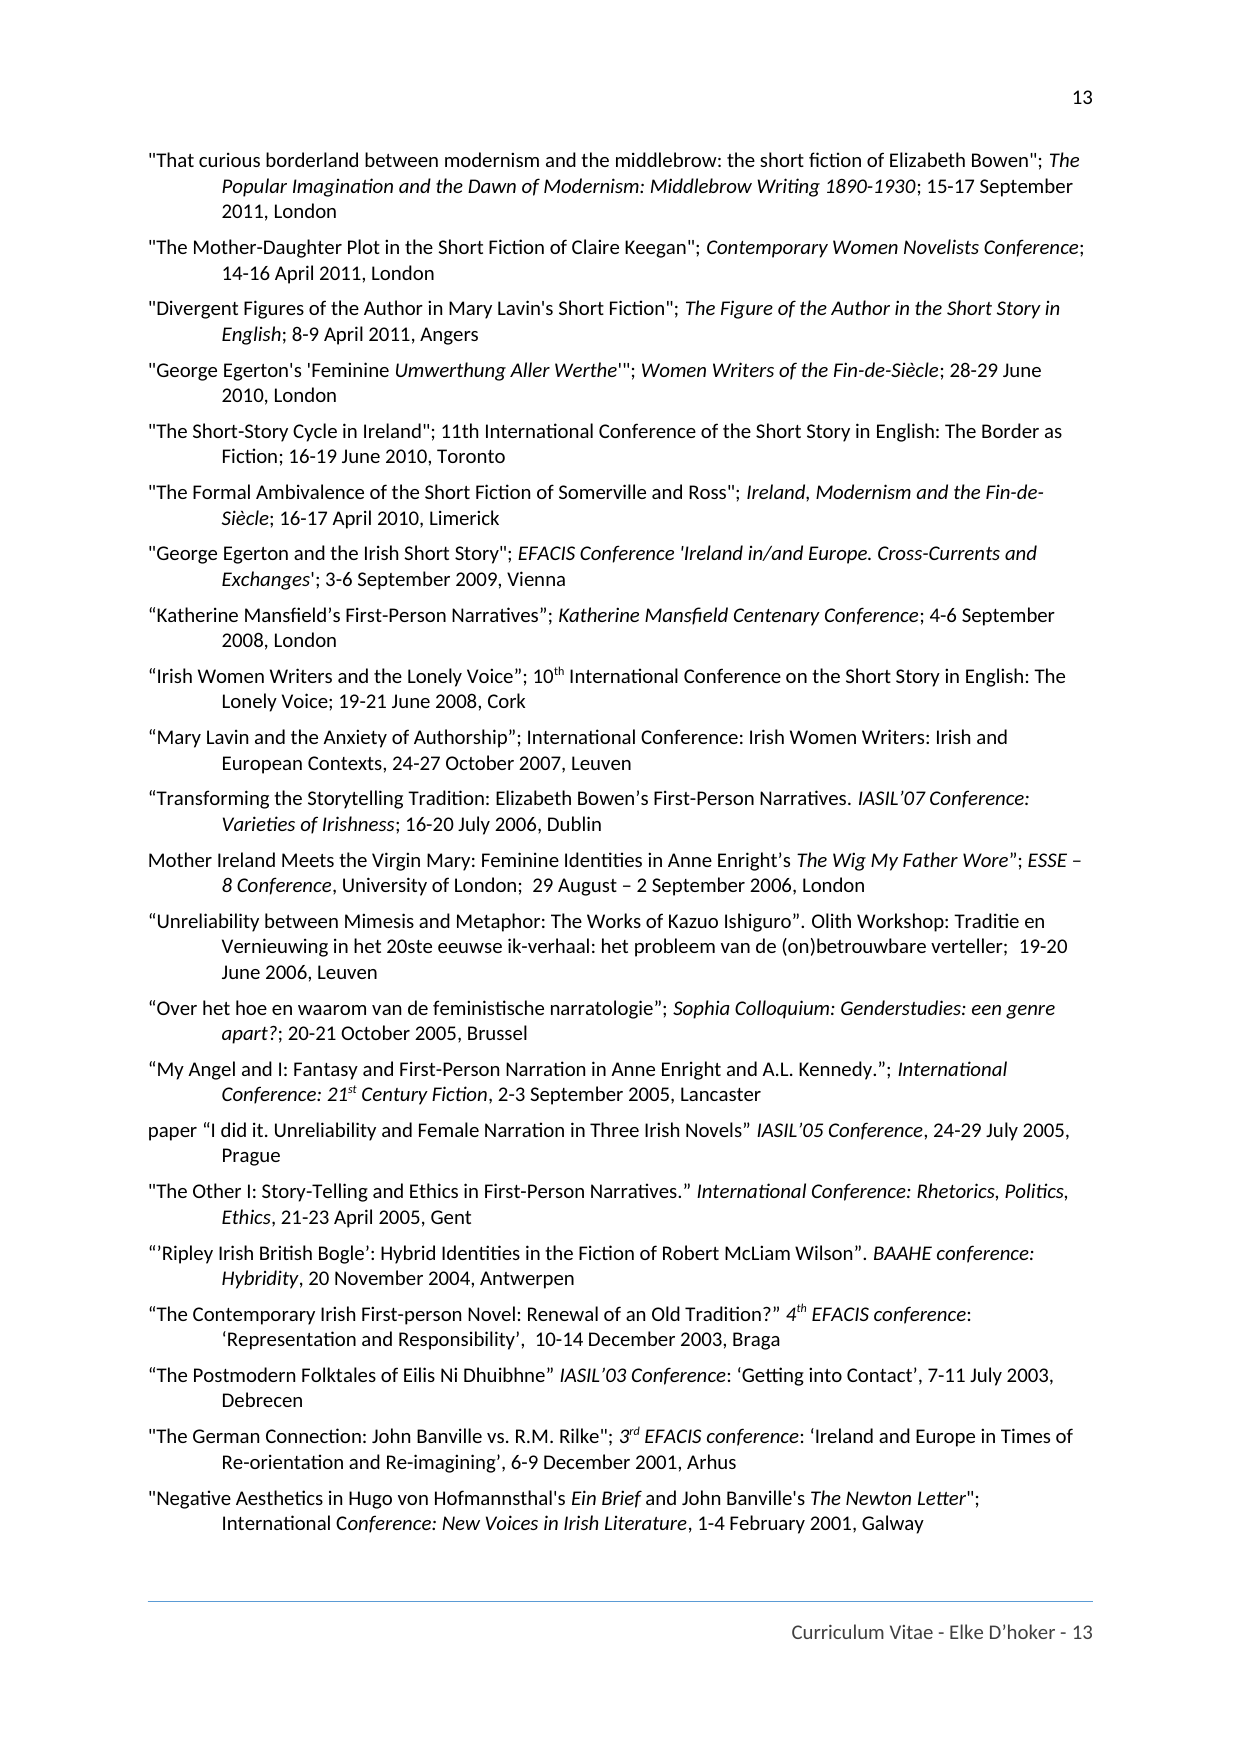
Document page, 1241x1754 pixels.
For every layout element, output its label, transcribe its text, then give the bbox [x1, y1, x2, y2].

text "The Mother-Daughter Plot in the Short Fiction of Claire Keegan"; Contemporary Women Novelists Conference; 14-16 April 2011, London [148, 234, 1093, 285]
text “The Postmodern Folktales of Eilis Ni Dhuibhne” IASIL’03 Conference: ‘Getting into Contact’, 7-11 July 2003, Debrecen [148, 1362, 1093, 1413]
text "Divergent Figures of the Author in Mary Lavin's Short Fiction"; The Figure of the Author in the Short Story in English; 8-9 April 2011, Angers [148, 296, 1093, 346]
text “My Angel and I: Fantasy and First-Person Narration in Anne Enright and A.L. Kennedy.”; International Conference: 21st Century Fiction, 2-3 September 2005, Lancaster [148, 1056, 1093, 1107]
text "Negative Aesthetics in Hugo von Hofmannsthal's Ein Brief and John Banville's The Newton Letter"; International Conference: New Voices in Irish Literature, 1-4 February 2001, Galway [148, 1485, 1093, 1536]
text “Transforming the Storytelling Tradition: Elizabeth Bowen’s First-Person Narratives. IASIL’07 Conference: Varieties of Irishness; 16-20 July 2006, Dublin [148, 786, 1093, 836]
text “Mary Lavin and the Anxiety of Authorship”; International Conference: Irish Women Writers: Irish and European Contexts, 24-27 October 2007, Leuven [148, 724, 1093, 775]
text "The Other I: Story-Telling and Ethics in First-Person Narratives.” International Conference: Rhetorics, Politics, Ethics, 21-23 April 2005, Gent [148, 1178, 1093, 1229]
text “’Ripley Irish British Bogle’: Hybrid Identities in the Fiction of Robert McLiam Wilson”. BAAHE conference: Hybridity, 20 November 2004, Antwerpen [148, 1240, 1093, 1291]
text “Katherine Mansfield’s First-Person Narratives”; Katherine Mansfield Centenary Conference; 4-6 September 2008, London [148, 602, 1093, 653]
text "George Egerton's 'Feminine Umwerthung Aller Werthe'"; Women Writers of the Fin-de-Siècle; 28-29 June 2010, London [148, 357, 1093, 408]
text "That curious borderland between modernism and the middlebrow: the short fiction of Elizabeth Bowen"; The Popular Imagination and the Dawn of Modernism: Middlebrow Writing 1890-1930; 15-17 September 2011, London [148, 148, 1093, 224]
text “The Contemporary Irish First-person Novel: Renewal of an Old Tradition?” 4th EFACIS conference: ‘Representation and Responsibility’, 10-14 December 2003, Braga [148, 1301, 1093, 1352]
text "The Formal Ambivalence of the Short Fiction of Somerville and Ross"; Ireland, Modernism and the Fin-de-Siècle; 16-17 April 2010, Limerick [148, 479, 1093, 530]
text “Irish Women Writers and the Lonely Voice”; 10th International Conference on the Short Story in English: The Lonely Voice; 19-21 June 2008, Cork [148, 663, 1093, 714]
text “Unreliability between Mimesis and Metaphor: The Works of Kazuo Ishiguro”. Olith Workshop: Traditie en Vernieuwing in het 20ste eeuwse ik-verhaal: het probleem van de (on)betrouwbare verteller; 19-20 June 2006, Leuven [148, 908, 1093, 984]
text "The German Connection: John Banville vs. R.M. Rilke"; 3rd EFACIS conference: ‘Ireland and Europe in Times of Re-orientation and Re-imagining’, 6-9 December 2001, Arhus [148, 1423, 1093, 1474]
text "The Short-Story Cycle in Ireland"; 11th International Conference of the Short Story in English: The Border as Fiction; 16-19 June 2010, Toronto [148, 418, 1093, 469]
text “Over het hoe en waarom van de feministische narratologie”; Sophia Colloquium: Genderstudies: een genre apart?; 20-21 October 2005, Brussel [148, 995, 1093, 1046]
text paper “I did it. Unreliability and Female Narration in Three Irish Novels” IASIL’05 Conference, 24-29 July 2005, Prague [148, 1117, 1093, 1168]
text "George Egerton and the Irish Short Story"; EFACIS Conference 'Ireland in/and Europe. Cross-Currents and Exchanges'; 3-6 September 2009, Vienna [148, 541, 1093, 591]
text Mother Ireland Meets the Virgin Mary: Feminine Identities in Anne Enright’s The Wig My Father Wore”; ESSE – 8 Conference, University of London; 29 August – 2 September 2006, London [148, 847, 1093, 898]
